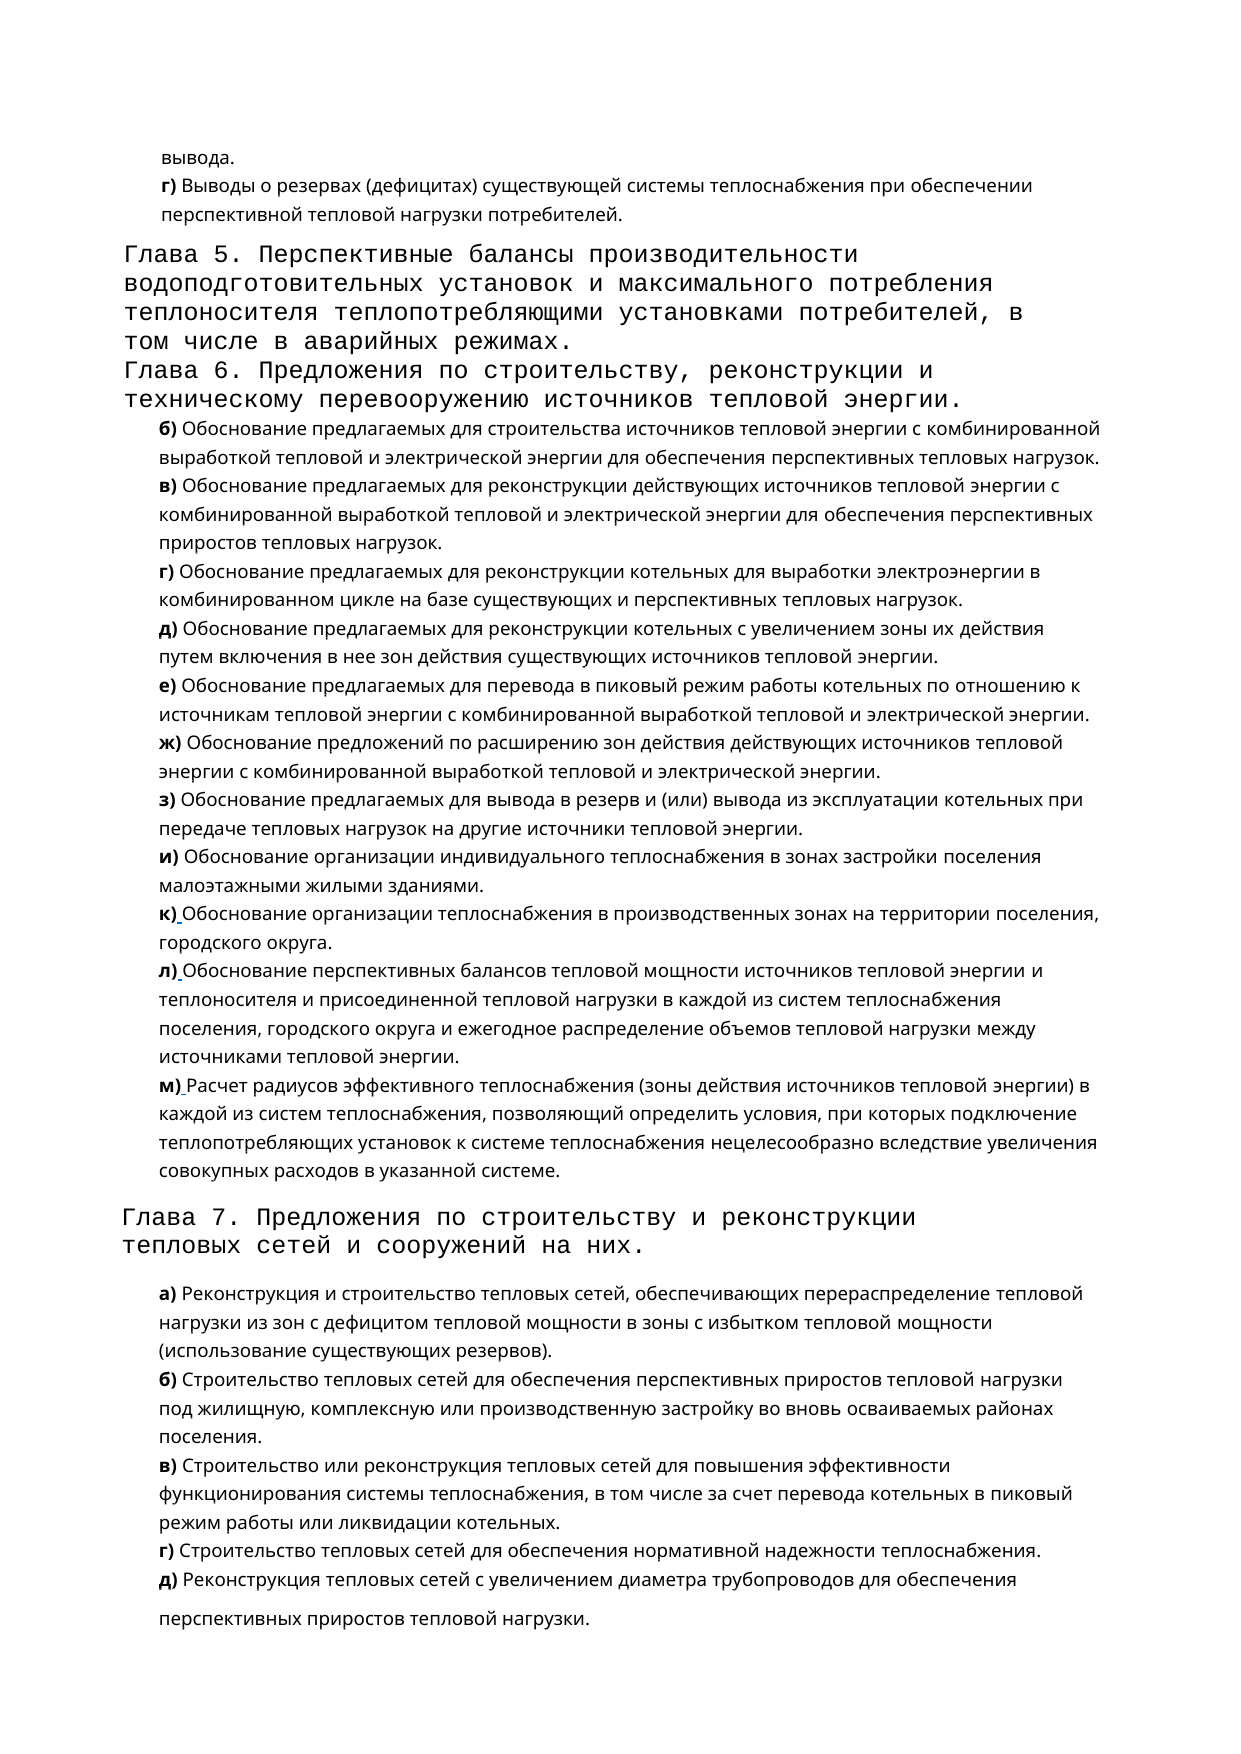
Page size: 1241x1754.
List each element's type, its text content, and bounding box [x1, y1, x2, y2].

text м) Расчет радиусов эффективного теплоснабжения (зоны действия источников тепловой энергии) в каждой из систем теплоснабжения, позволяющий определить условия, при которых подключение теплопотребляющих установок к системе теплоснабжения нецелесообразно вследствие увеличения совокупных расходов в указанной системе. [159, 1152, 1101, 1183]
text перспективных приростов тепловой нагрузки. [159, 1611, 1121, 1629]
text и) Обоснование организации индивидуального теплоснабжения в зонах застройки поселения малоэтажными жилыми зданиями. [159, 841, 1101, 898]
text б) Обоснование предлагаемых для строительства источников тепловой энергии с комбинированной выработкой тепловой и электрической энергии для обеспечения перспективных тепловых нагрузок. [159, 413, 1101, 468]
text г) Обоснование предлагаемых для реконструкции котельных для выработки электроэнергии в комбинированном цикле на базе существующих и перспективных тепловых нагрузок. [159, 556, 1101, 613]
text ж) Обоснование предложений по расширению зон действия действующих источников тепловой энергии с комбинированной выработкой тепловой и электрической энергии. [159, 727, 1101, 784]
text а) Реконструкция и строительство тепловых сетей, обеспечивающих перераспределение тепловой нагрузки из зон с дефицитом тепловой мощности в зоны с избытком тепловой мощности (использование существующих резервов). [159, 1278, 1101, 1364]
text в) Обоснование предлагаемых для реконструкции действующих источников тепловой энергии с комбинированной выработкой тепловой и электрической энергии для обеспечения перспективных приростов тепловых нагрузок. [159, 524, 1101, 556]
text г) Строительство тепловых сетей для обеспечения нормативной надежности теплоснабжения. [159, 1535, 1101, 1563]
text к) Обоснование организации теплоснабжения в производственных зонах на территории поселения, городского округа. [159, 898, 1101, 924]
text к) Обоснование организации теплоснабжения в производственных зонах на территории поселения, городского округа. [159, 923, 1101, 955]
text в) Строительство или реконструкция тепловых сетей для повышения эффективности функционирования системы теплоснабжения, в том числе за счет перевода котельных в пиковый режим работы или ликвидации котельных. [159, 1449, 1101, 1535]
text г) Выводы о резервах (дефицитах) существующей системы теплоснабжения при обеспечении перспективной тепловой нагрузки потребителей. [161, 170, 1101, 227]
text м) Расчет радиусов эффективного теплоснабжения (зоны действия источников тепловой энергии) в каждой из систем теплоснабжения, позволяющий определить условия, при которых подключение теплопотребляющих установок к системе теплоснабжения нецелесообразно вследствие увеличения совокупных расходов в указанной системе. [159, 1069, 1101, 1153]
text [161, 141, 1101, 170]
text л) Обоснование перспективных балансов тепловой мощности источников тепловой энергии и теплоносителя и присоединенной тепловой нагрузки в каждой из систем теплоснабжения поселения, городского округа и ежегодное распределение объемов тепловой нагрузки между источниками тепловой энергии. [159, 955, 1101, 1069]
text Глава 7. Предложения по строительству и реконструкции тепловых сетей и сооружений на них. [121, 1202, 998, 1259]
text Глава 6. Предложения по строительству, реконструкции и техническому перевооружению источников тепловой энергии. [123, 355, 1048, 413]
text Глава 5. Перспективные балансы производительности водоподготовительных установок и максимального потребления теплоносителя теплопотребляющими установками потребителей, в том числе в аварийных режимах. [123, 239, 1048, 355]
text д) Обоснование предлагаемых для реконструкции котельных с увеличением зоны их действия путем включения в нее зон действия существующих источников тепловой энергии. [159, 613, 1101, 670]
text з) Обоснование предлагаемых для вывода в резерв и (или) вывода из эксплуатации котельных при передаче тепловых нагрузок на другие источники тепловой энергии. [159, 784, 1101, 841]
text д) Реконструкция тепловых сетей с увеличением диаметра трубопроводов для обеспечения [159, 1563, 1121, 1592]
text в) Обоснование предлагаемых для реконструкции действующих источников тепловой энергии с комбинированной выработкой тепловой и электрической энергии для обеспечения перспективных приростов тепловых нагрузок. [159, 470, 1101, 525]
text б) Строительство тепловых сетей для обеспечения перспективных приростов тепловой нагрузки под жилищную, комплексную или производственную застройку во вновь осваиваемых районах поселения. [159, 1364, 1101, 1449]
text е) Обоснование предлагаемых для перевода в пиковый режим работы котельных по отношению к источникам тепловой энергии с комбинированной выработкой тепловой и электрической энергии. [159, 670, 1101, 727]
